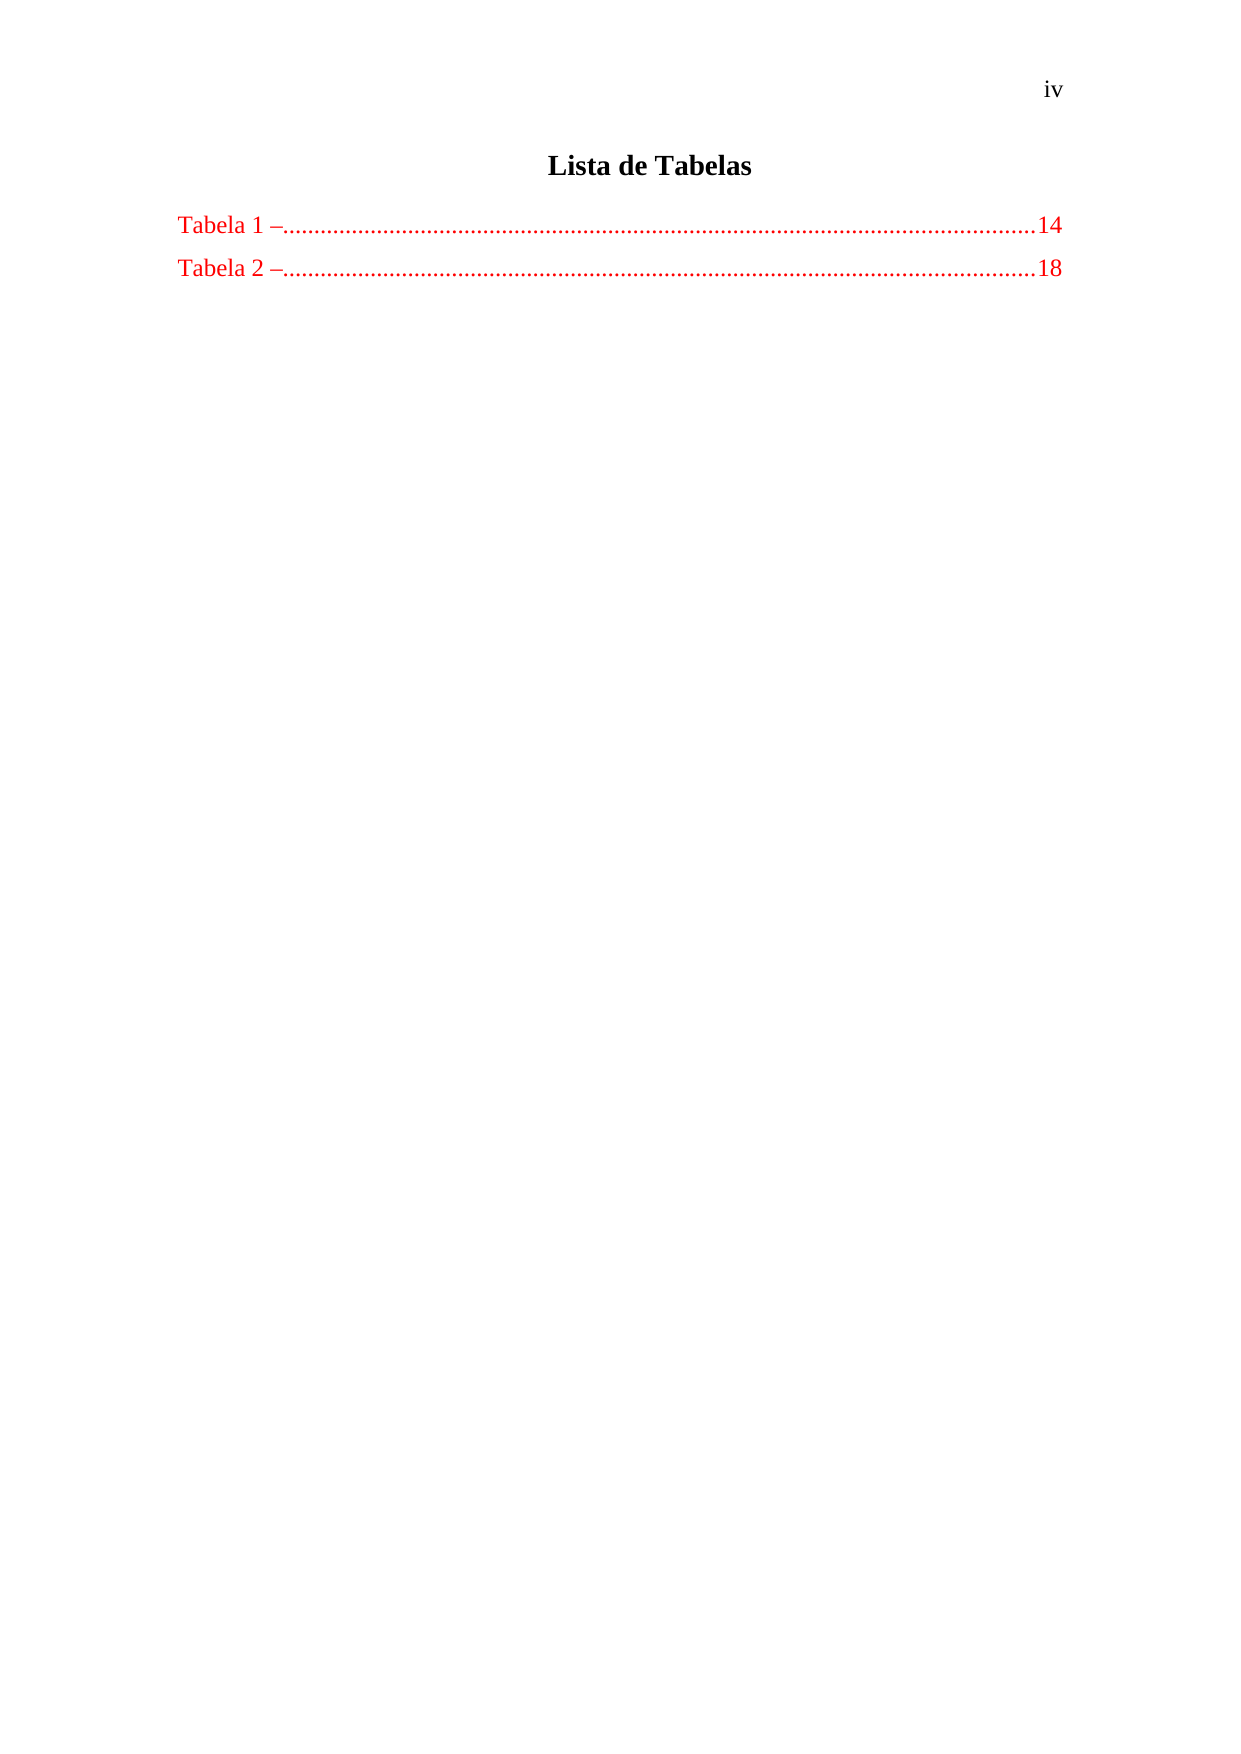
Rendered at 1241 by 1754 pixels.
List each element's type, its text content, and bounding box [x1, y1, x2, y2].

text Tabela 2 – 18 [177, 253, 1063, 282]
text Lista de Tabelas [177, 148, 1122, 181]
text Tabela 1 – 14 [177, 210, 1063, 239]
